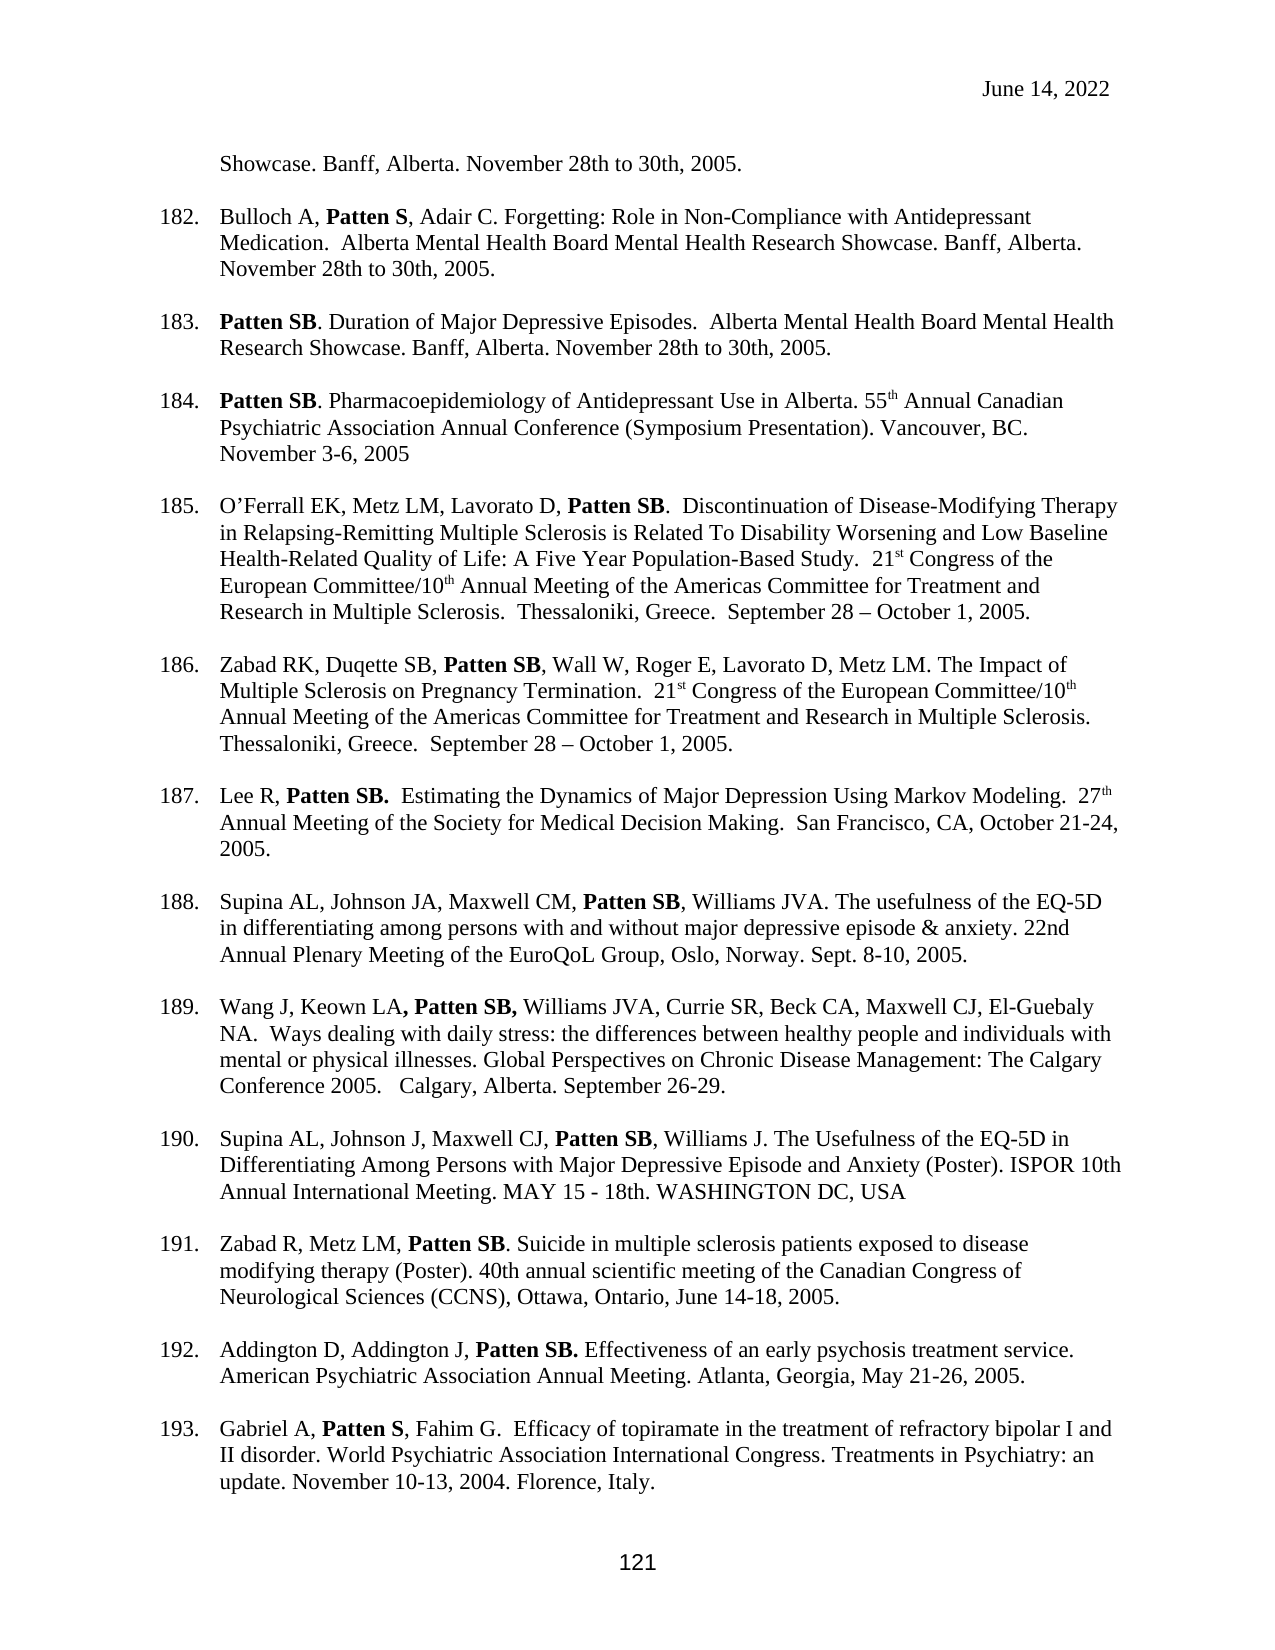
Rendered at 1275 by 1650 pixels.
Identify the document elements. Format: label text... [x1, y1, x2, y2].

list Zabad R, Metz LM, Patten SB. Suicide in multiple sclerosis patients exposed to disease modifying therapy (Poster). 40th annual scientific meeting of the Canadian Congress of Neurological Sciences (CCNS), Ottawa, Ontario, June 14-18, 2005. [159, 1231, 1125, 1309]
list Wang J, Keown LA, Patten SB, Williams JVA, Currie SR, Beck CA, Maxwell CJ, El-Guebaly NA. Ways dealing with daily stress: the differences between healthy people and individuals with mental or physical illnesses. Global Perspectives on Chronic Disease Management: The Calgary Conference 2005. Calgary, Alberta. September 26-29. [159, 993, 1125, 1099]
list Patten SB. Pharmacoepidemiology of Antidepressant Use in Alberta. 55th Annual Canadian Psychiatric Association Annual Conference (Symposium Presentation). Vancouver, BC. November 3-6, 2005 [159, 387, 1125, 466]
list Lee R, Patten SB. Estimating the Dynamics of Major Depression Using Markov Modeling. 27th Annual Meeting of the Society for Medical Decision Making. San Francisco, CA, October 21-24, 2005. [159, 782, 1125, 862]
list Addington D, Addington J, Patten SB. Effectiveness of an early psychosis treatment service. American Psychiatric Association Annual Meeting. Atlanta, Georgia, May 21-26, 2005. [159, 1336, 1125, 1389]
list Bulloch A, Patten S, Adair C. Forgetting: Role in Non-Compliance with Antidepressant Medication. Alberta Mental Health Board Mental Health Research Showcase. Banff, Alberta. November 28th to 30th, 2005. [159, 203, 1125, 282]
list Supina AL, Johnson J, Maxwell CJ, Patten SB, Williams J. The Usefulness of the EQ-5D in Differentiating Among Persons with Major Depressive Episode and Anxiety (Poster). ISPOR 10th Annual International Meeting. MAY 15 - 18th. WASHINGTON DC, USA [159, 1125, 1125, 1204]
list Patten SB. Duration of Major Depressive Episodes. Alberta Mental Health Board Mental Health Research Showcase. Banff, Alberta. November 28th to 30th, 2005. [159, 308, 1125, 361]
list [159, 150, 1125, 176]
list Zabad RK, Duqette SB, Patten SB, Wall W, Roger E, Lavorato D, Metz LM. The Impact of Multiple Sclerosis on Pregnancy Termination. 21st Congress of the European Committee/10th Annual Meeting of the Americas Committee for Treatment and Research in Multiple Sclerosis. Thessaloniki, Greece. September 28 – October 1, 2005. [159, 651, 1125, 756]
list Gabriel A, Patten S, Fahim G. Efficacy of topiramate in the treatment of refractory bipolar I and II disorder. World Psychiatric Association International Congress. Treatments in Psychiatry: an update. November 10-13, 2004. Florence, Italy. [159, 1415, 1125, 1494]
list O’Ferrall EK, Metz LM, Lavorato D, Patten SB. Discontinuation of Disease-Modifying Therapy in Relapsing-Remitting Multiple Sclerosis is Related To Disability Worsening and Low Baseline Health-Related Quality of Life: A Five Year Population-Based Study. 21st Congress of the European Committee/10th Annual Meeting of the Americas Committee for Treatment and Research in Multiple Sclerosis. Thessaloniki, Greece. September 28 – October 1, 2005. [159, 493, 1125, 624]
list Supina AL, Johnson JA, Maxwell CM, Patten SB, Williams JVA. The usefulness of the EQ-5D in differentiating among persons with and without major depressive episode & anxiety. 22nd Annual Plenary Meeting of the EuroQoL Group, Oslo, Norway. Sept. 8-10, 2005. [159, 888, 1125, 967]
